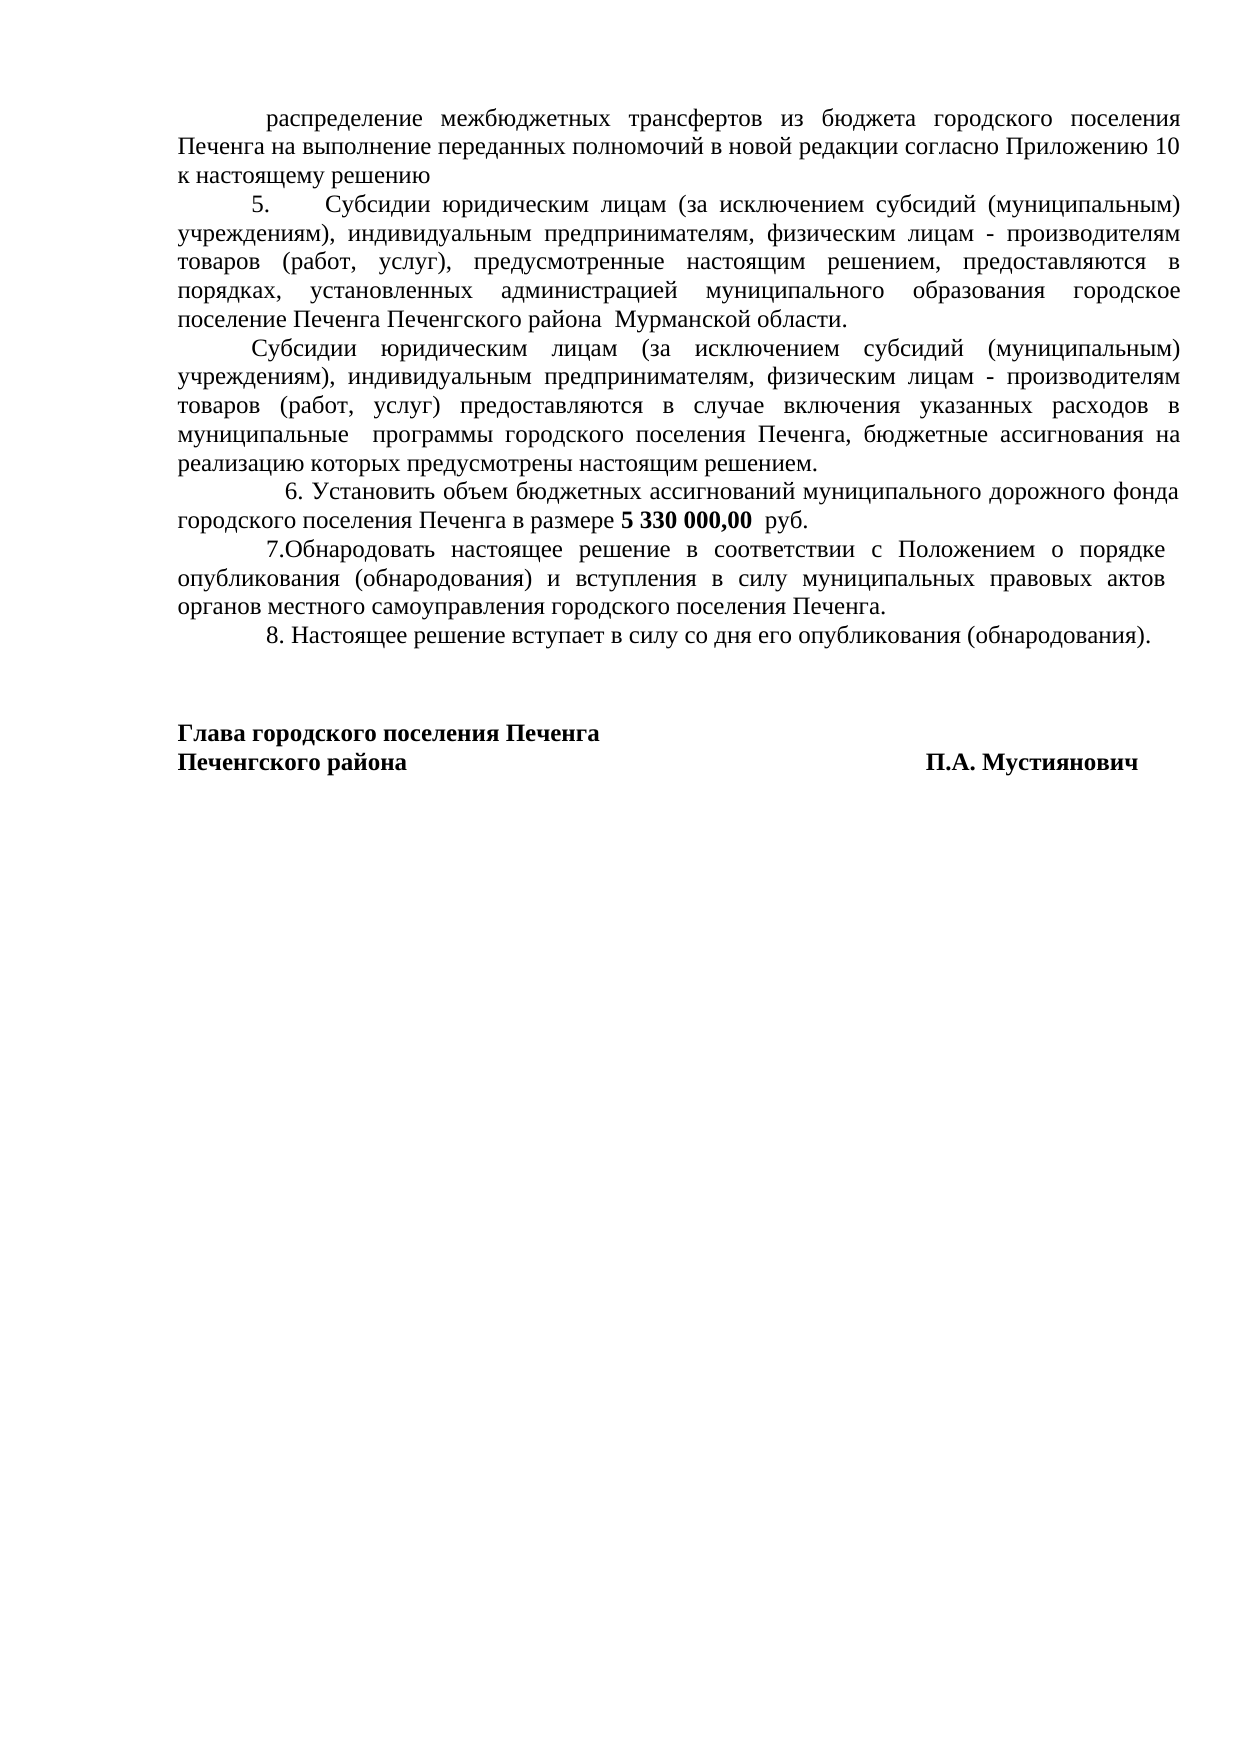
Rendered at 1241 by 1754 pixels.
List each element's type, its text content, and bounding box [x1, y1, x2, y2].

text Глава городского поселения Печенга [177, 718, 1181, 747]
text 6. Установить объем бюджетных ассигнований муниципального дорожного фонда городского поселения Печенга в размере 5 330 000,00 руб. [177, 476, 1181, 534]
text 7.Обнародовать настоящее решение в соответствии с Положением о порядке опубликования (обнародования) и вступления в силу муниципальных правовых актов органов местного самоуправления городского поселения Печенга. [177, 534, 1167, 620]
list Субсидии юридическим лицам (за исключением субсидий (муниципальным) учреждениям), индивидуальным предпринимателям, физическим лицам - производителям товаров (работ, услуг), предусмотренные настоящим решением, предоставляются в порядках, установленных администрацией муниципального образования городское поселение Печенга Печенгского района Мурманской области. [177, 189, 1181, 333]
text Печенгского района П.А. Мустиянович [177, 747, 1181, 775]
text 8. Настоящее решение вступает в силу со дня его опубликования (обнародования). [177, 620, 1167, 649]
text распределение межбюджетных трансфертов из бюджета городского поселения Печенга на выполнение переданных полномочий в новой редакции согласно Приложению 10 к настоящему решению [177, 103, 1181, 189]
text Субсидии юридическим лицам (за исключением субсидий (муниципальным) учреждениям), индивидуальным предпринимателям, физическим лицам - производителям товаров (работ, услуг) предоставляются в случае включения указанных расходов в муниципальные программы городского поселения Печенга, бюджетные ассигнования на реализацию которых предусмотрены настоящим решением. [177, 333, 1181, 476]
